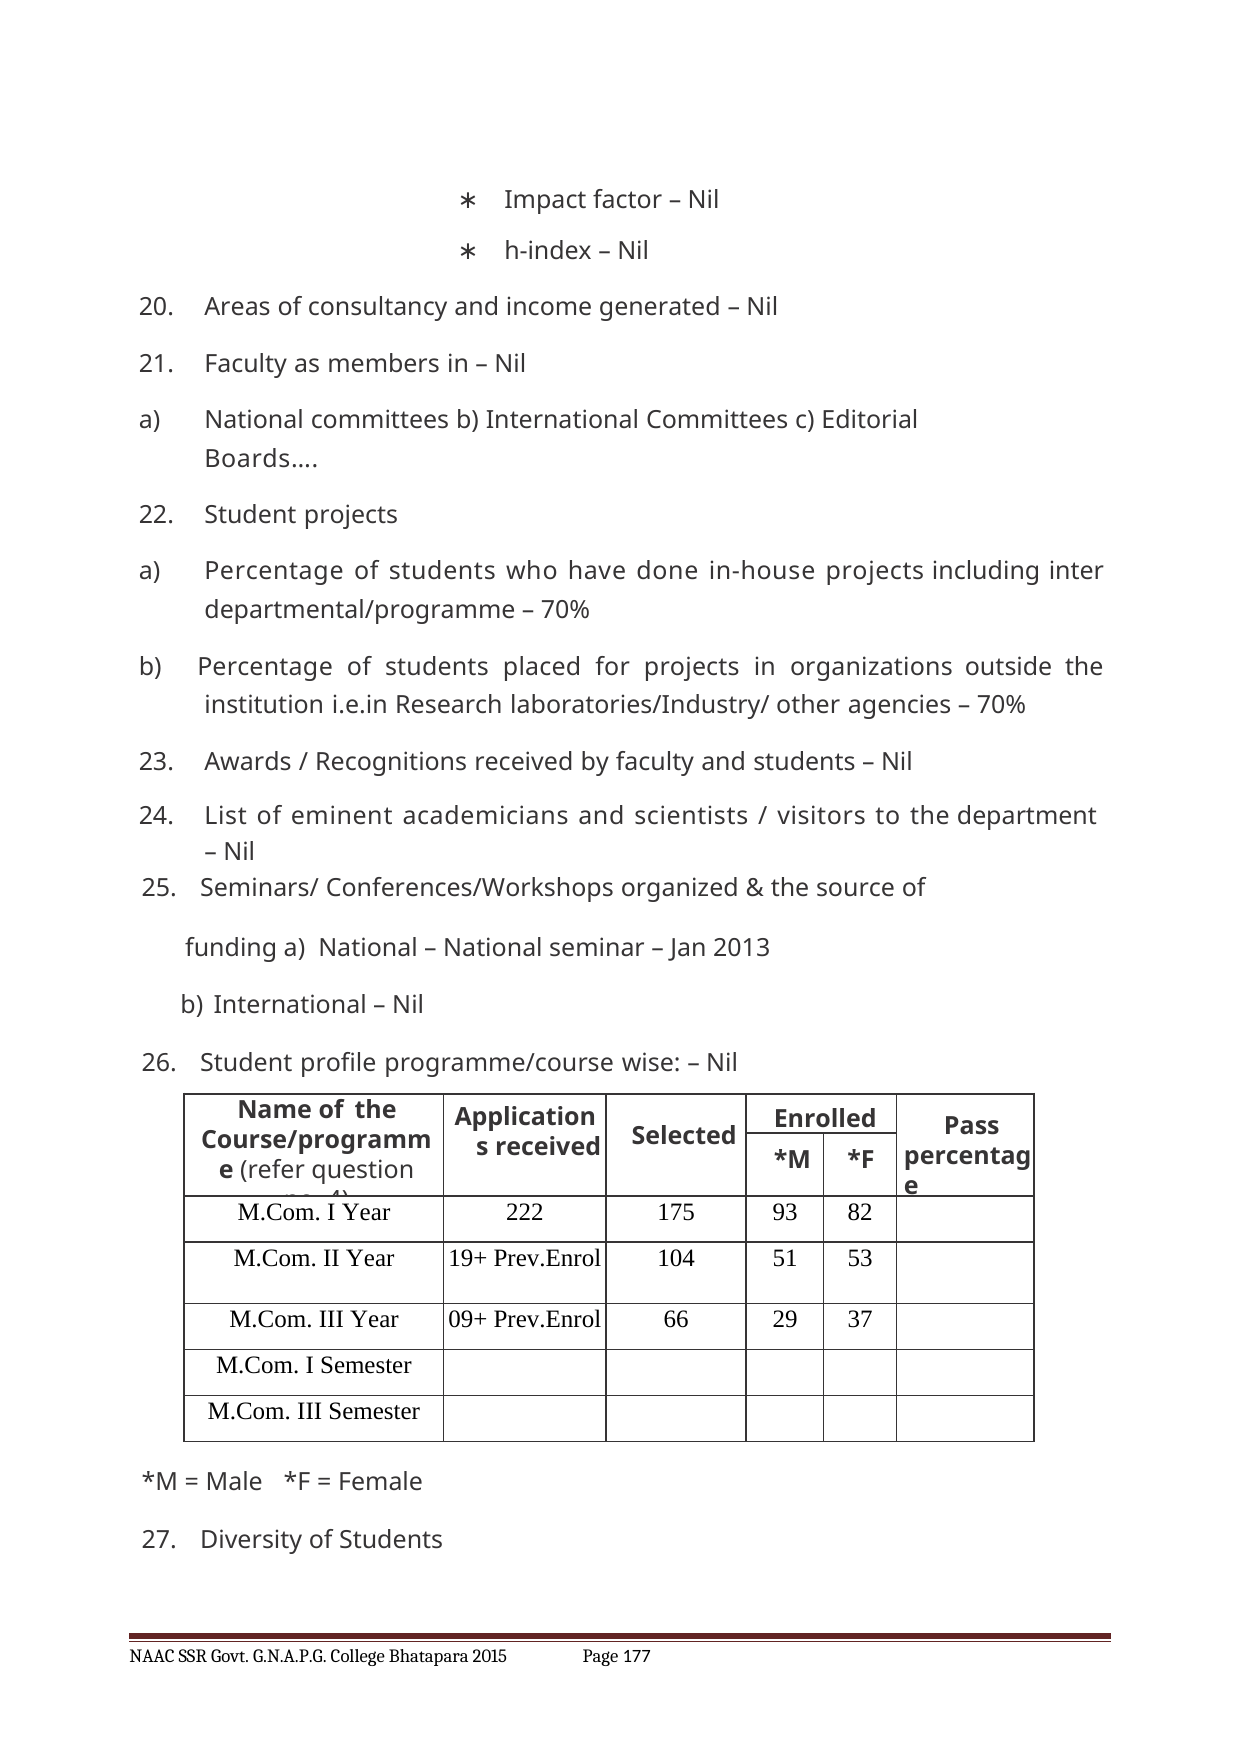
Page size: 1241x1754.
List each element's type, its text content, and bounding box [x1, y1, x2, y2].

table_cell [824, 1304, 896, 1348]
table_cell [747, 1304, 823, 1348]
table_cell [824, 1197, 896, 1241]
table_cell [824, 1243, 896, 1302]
text 20. Areas of consultancy and income generated – Nil [138, 289, 1111, 323]
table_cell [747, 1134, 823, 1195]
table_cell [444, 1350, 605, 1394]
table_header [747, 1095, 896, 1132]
text 27. Diversity of Students [141, 1522, 1111, 1556]
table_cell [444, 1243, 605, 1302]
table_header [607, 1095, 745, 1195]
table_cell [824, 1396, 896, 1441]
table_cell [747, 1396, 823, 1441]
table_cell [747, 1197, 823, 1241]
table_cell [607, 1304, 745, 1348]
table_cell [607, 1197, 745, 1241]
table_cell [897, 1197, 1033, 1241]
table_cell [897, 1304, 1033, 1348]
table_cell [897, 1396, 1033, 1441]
text 26. Student profile programme/course wise: – Nil [141, 1045, 1111, 1079]
text a) National committees b) International Committees c) Editorial [138, 401, 1111, 435]
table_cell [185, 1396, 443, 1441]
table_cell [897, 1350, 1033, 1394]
text ∗ h-index – Nil [457, 232, 1111, 266]
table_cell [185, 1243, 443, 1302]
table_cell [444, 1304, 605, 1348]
text 24. List of eminent academicians and scientists / visitors to the department – Nil [138, 795, 1104, 868]
text 21. Faculty as members in – Nil [138, 345, 730, 379]
text b) International – Nil [180, 991, 814, 1021]
text 22. Student projects [138, 496, 1111, 530]
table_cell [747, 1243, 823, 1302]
text ∗ Impact factor – Nil [457, 181, 1111, 215]
text Boards…. [204, 440, 537, 474]
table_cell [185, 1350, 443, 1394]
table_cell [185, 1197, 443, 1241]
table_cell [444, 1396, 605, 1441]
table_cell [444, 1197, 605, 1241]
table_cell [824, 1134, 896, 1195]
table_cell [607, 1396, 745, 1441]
text 25. Seminars/ Conferences/Workshops organized & the source of funding a) National – National seminar – Jan 2013 [141, 869, 996, 964]
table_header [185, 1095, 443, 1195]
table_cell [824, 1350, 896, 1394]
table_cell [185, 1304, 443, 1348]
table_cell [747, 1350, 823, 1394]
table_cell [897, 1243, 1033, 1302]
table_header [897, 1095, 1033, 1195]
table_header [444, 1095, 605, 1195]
text 23. Awards / Recognitions received by faculty and students – Nil [138, 744, 1111, 778]
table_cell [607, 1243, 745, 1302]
text a) Percentage of students who have done in-house projects including inter departmental/programme – 70% [138, 553, 1104, 626]
text b) Percentage of students placed for projects in organizations outside the institution i.e.in Research laboratories/Industry/ other agencies – 70% [138, 648, 1104, 721]
text *M = Male *F = Female [141, 1464, 1111, 1498]
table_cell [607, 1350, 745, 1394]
